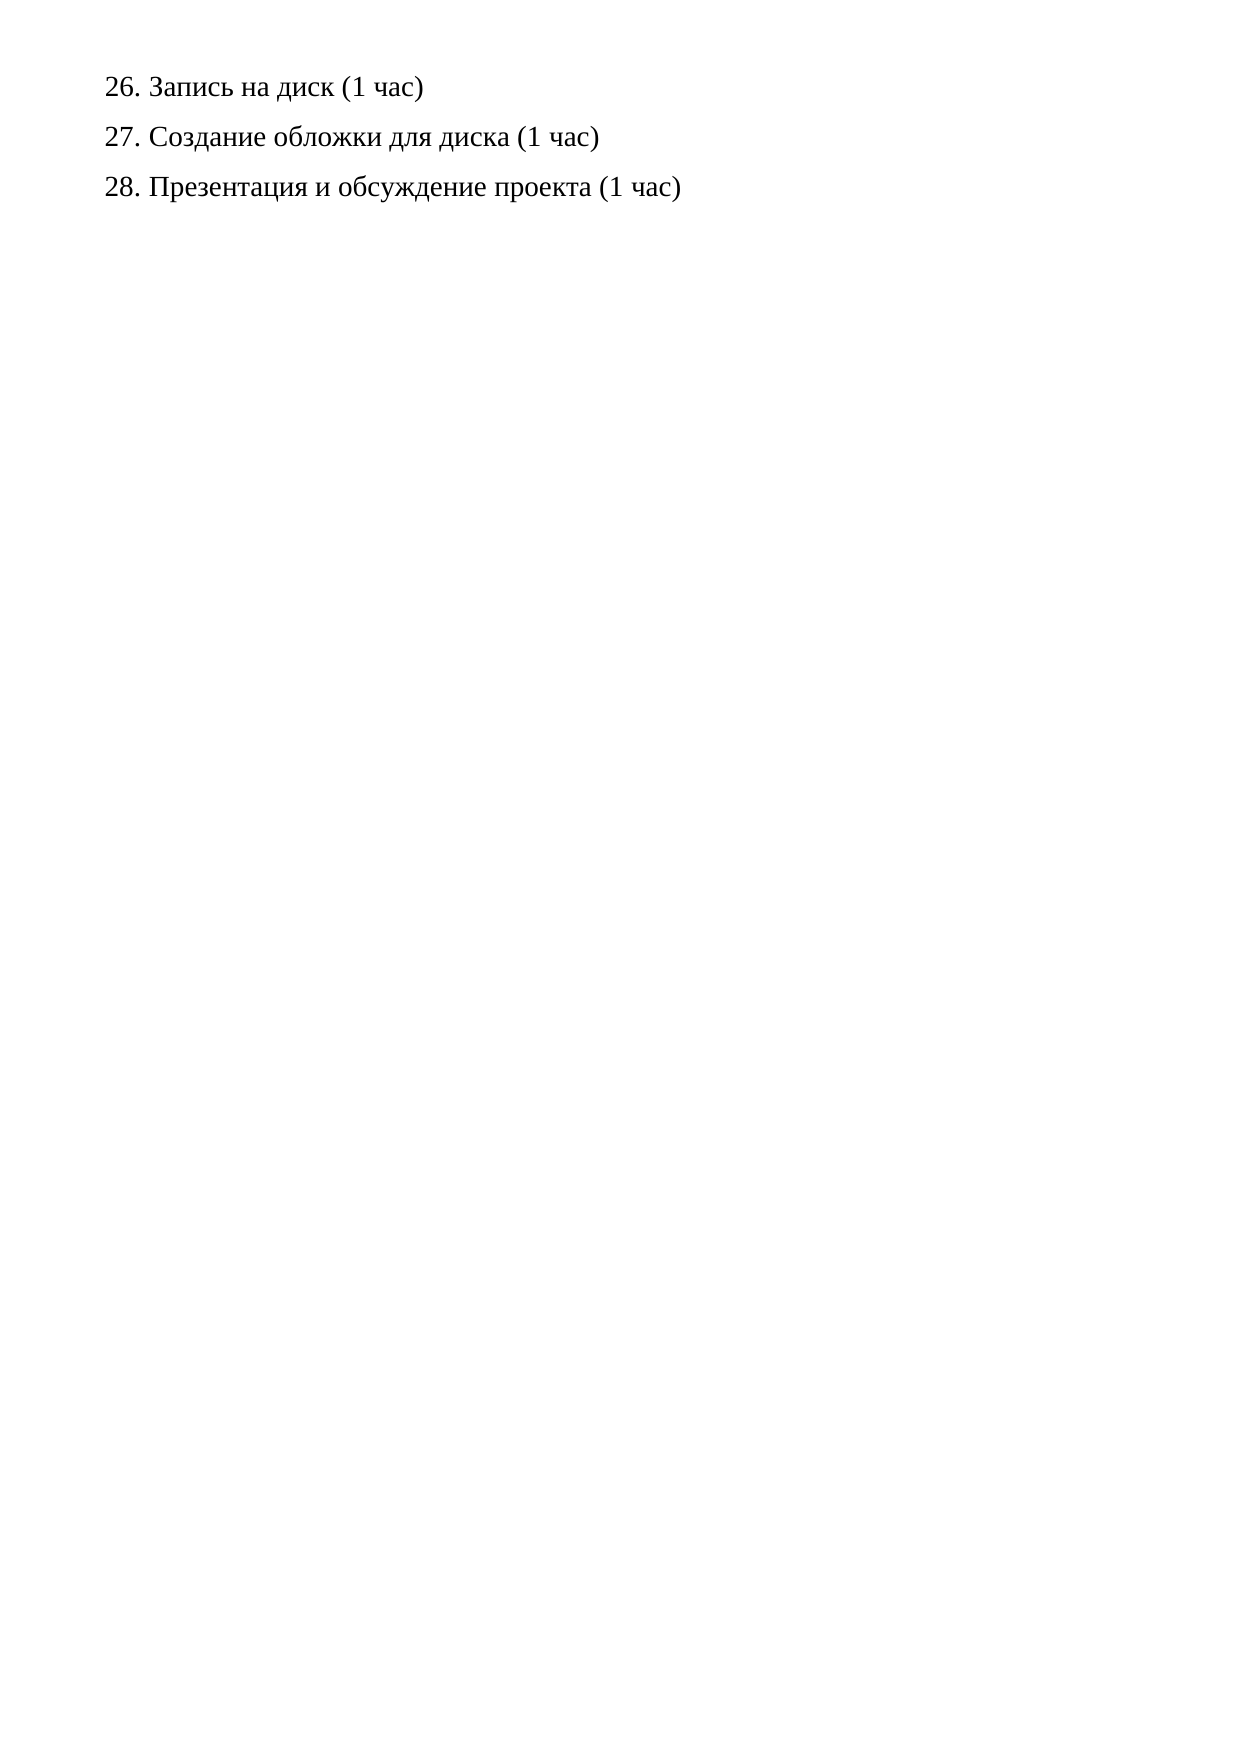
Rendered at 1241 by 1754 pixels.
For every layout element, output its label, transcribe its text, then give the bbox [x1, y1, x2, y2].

list Запись на диск (1 час) [104, 69, 1082, 102]
list Презентация и обсуждение проекта (1 час) [104, 169, 1082, 203]
list Создание обложки для диска (1 час) [104, 119, 1082, 153]
